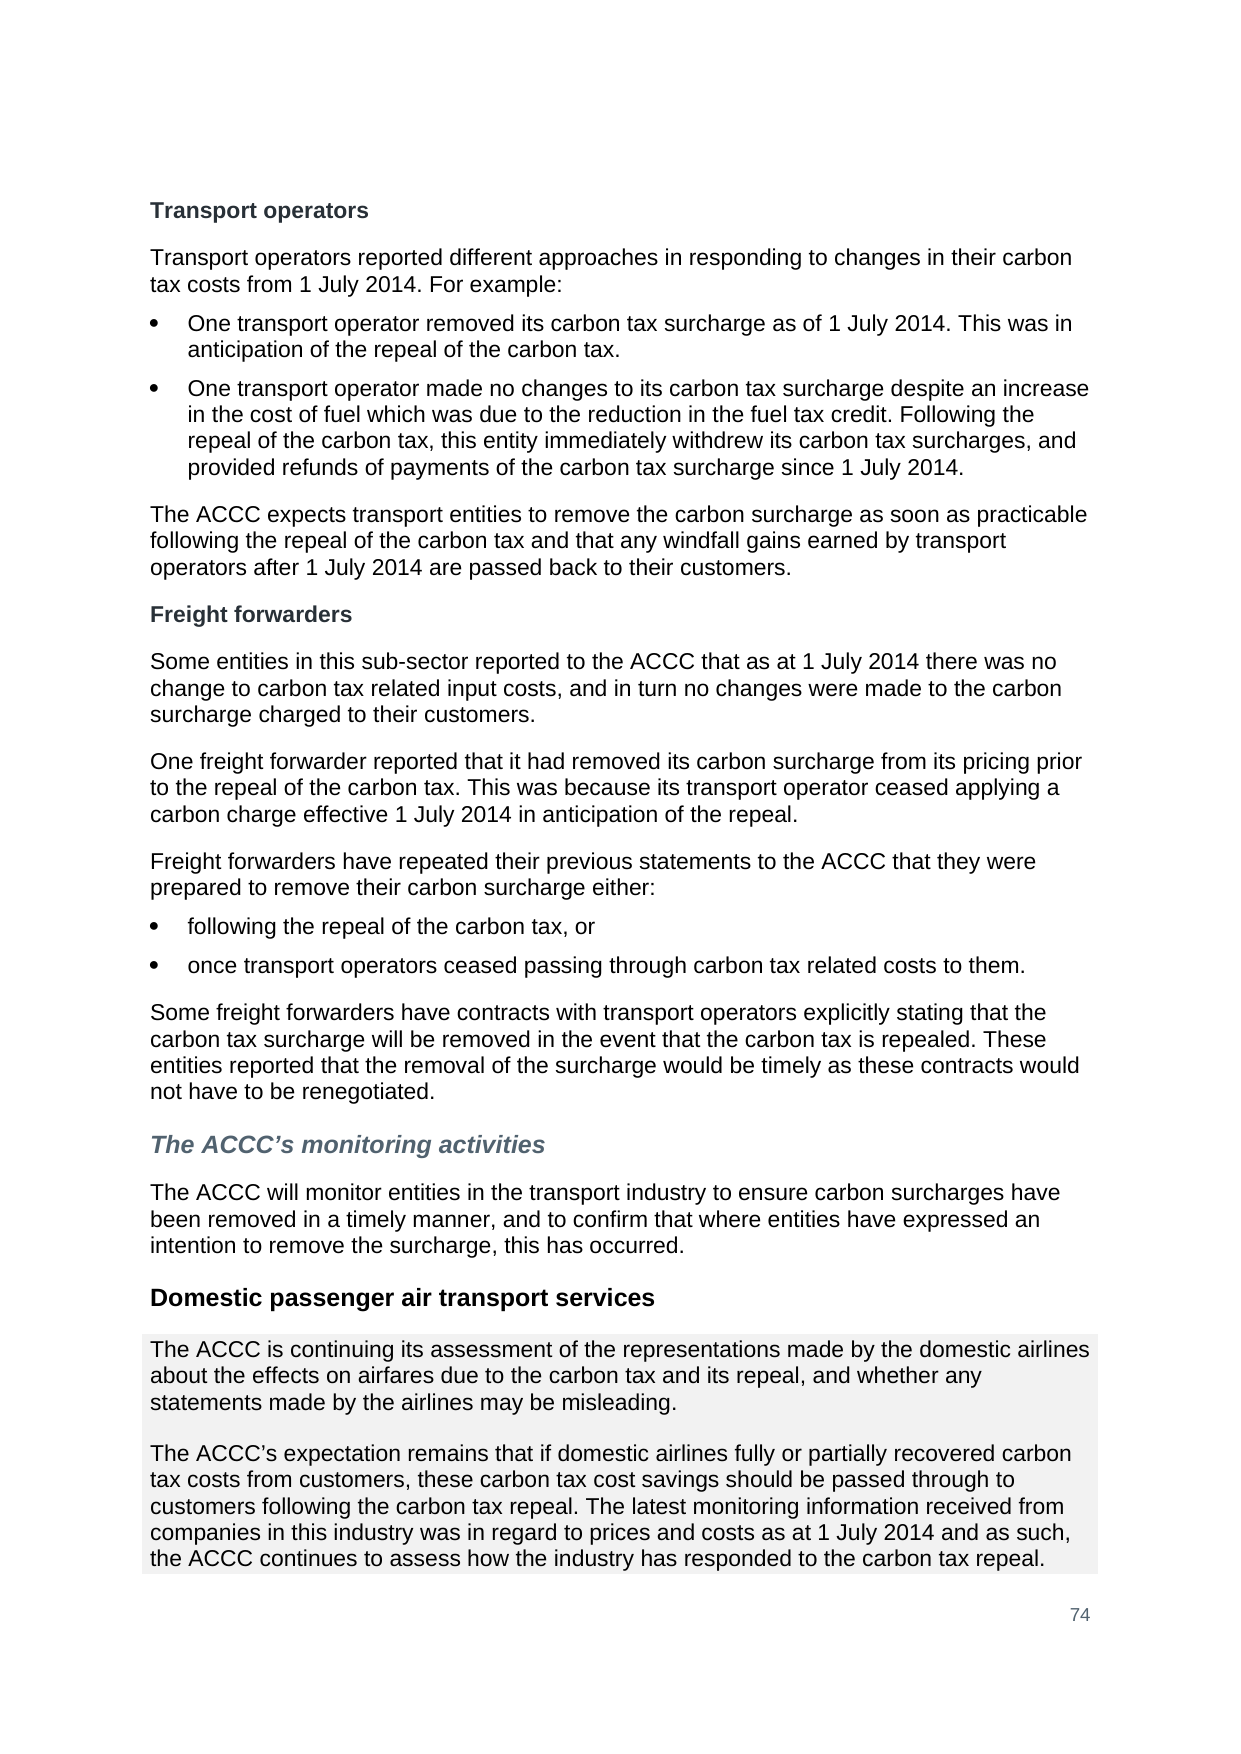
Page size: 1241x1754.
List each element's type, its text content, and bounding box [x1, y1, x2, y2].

text Freight forwarders have repeated their previous statements to the ACCC that they were prepared to remove their carbon surcharge either: [150, 848, 1090, 901]
subtitle Freight forwarders [150, 601, 1090, 627]
text once transport operators ceased passing through carbon tax related costs to them. [150, 952, 1090, 978]
text One freight forwarder reported that it had removed its carbon surcharge from its pricing prior to the repeal of the carbon tax. This was because its transport operator ceased applying a carbon charge effective 1 July 2014 in anticipation of the repeal. [150, 748, 1090, 827]
text The ACCC’s expectation remains that if domestic airlines fully or partially recovered carbon tax costs from customers, these carbon tax cost savings should be passed through to customers following the carbon tax repeal. The latest monitoring information received from companies in this industry was in regard to prices and costs as at 1 July 2014 and as such, the ACCC continues to assess how the industry has responded to the carbon tax repeal. [142, 1437, 1098, 1574]
text Some entities in this sub-sector reported to the ACCC that as at 1 July 2014 there was no change to carbon tax related input costs, and in turn no changes were made to the carbon surcharge charged to their customers. [150, 648, 1090, 727]
text following the repeal of the carbon tax, or [150, 913, 1090, 939]
subtitle Transport operators [150, 197, 1090, 223]
text The ACCC expects transport entities to remove the carbon surcharge as soon as practicable following the repeal of the carbon tax and that any windfall gains earned by transport operators after 1 July 2014 are passed back to their customers. [150, 501, 1090, 580]
text One transport operator removed its carbon tax surcharge as of 1 July 2014. This was in anticipation of the repeal of the carbon tax. [150, 309, 1090, 362]
subtitle The ACCC’s monitoring activities [150, 1129, 1090, 1158]
text One transport operator made no changes to its carbon tax surcharge despite an increase in the cost of fuel which was due to the reduction in the fuel tax credit. Following the repeal of the carbon tax, this entity immediately withdrew its carbon tax surcharges, and provided refunds of payments of the carbon tax surcharge since 1 July 2014. [150, 375, 1090, 480]
text Some freight forwarders have contracts with transport operators explicitly stating that the carbon tax surcharge will be removed in the event that the carbon tax is repealed. These entities reported that the removal of the surcharge would be timely as these contracts would not have to be renegotiated. [150, 999, 1090, 1104]
text Transport operators reported different approaches in responding to changes in their carbon tax costs from 1 July 2014. For example: [150, 244, 1090, 297]
text The ACCC will monitor entities in the transport industry to ensure carbon surcharges have been removed in a timely manner, and to confirm that where entities have expressed an intention to remove the surcharge, this has occurred. [150, 1179, 1090, 1258]
subtitle Domestic passenger air transport services [150, 1283, 1090, 1312]
text The ACCC is continuing its assessment of the representations made by the domestic airlines about the effects on airfares due to the carbon tax and its repeal, and whether any statements made by the airlines may be misleading. [142, 1334, 1098, 1415]
